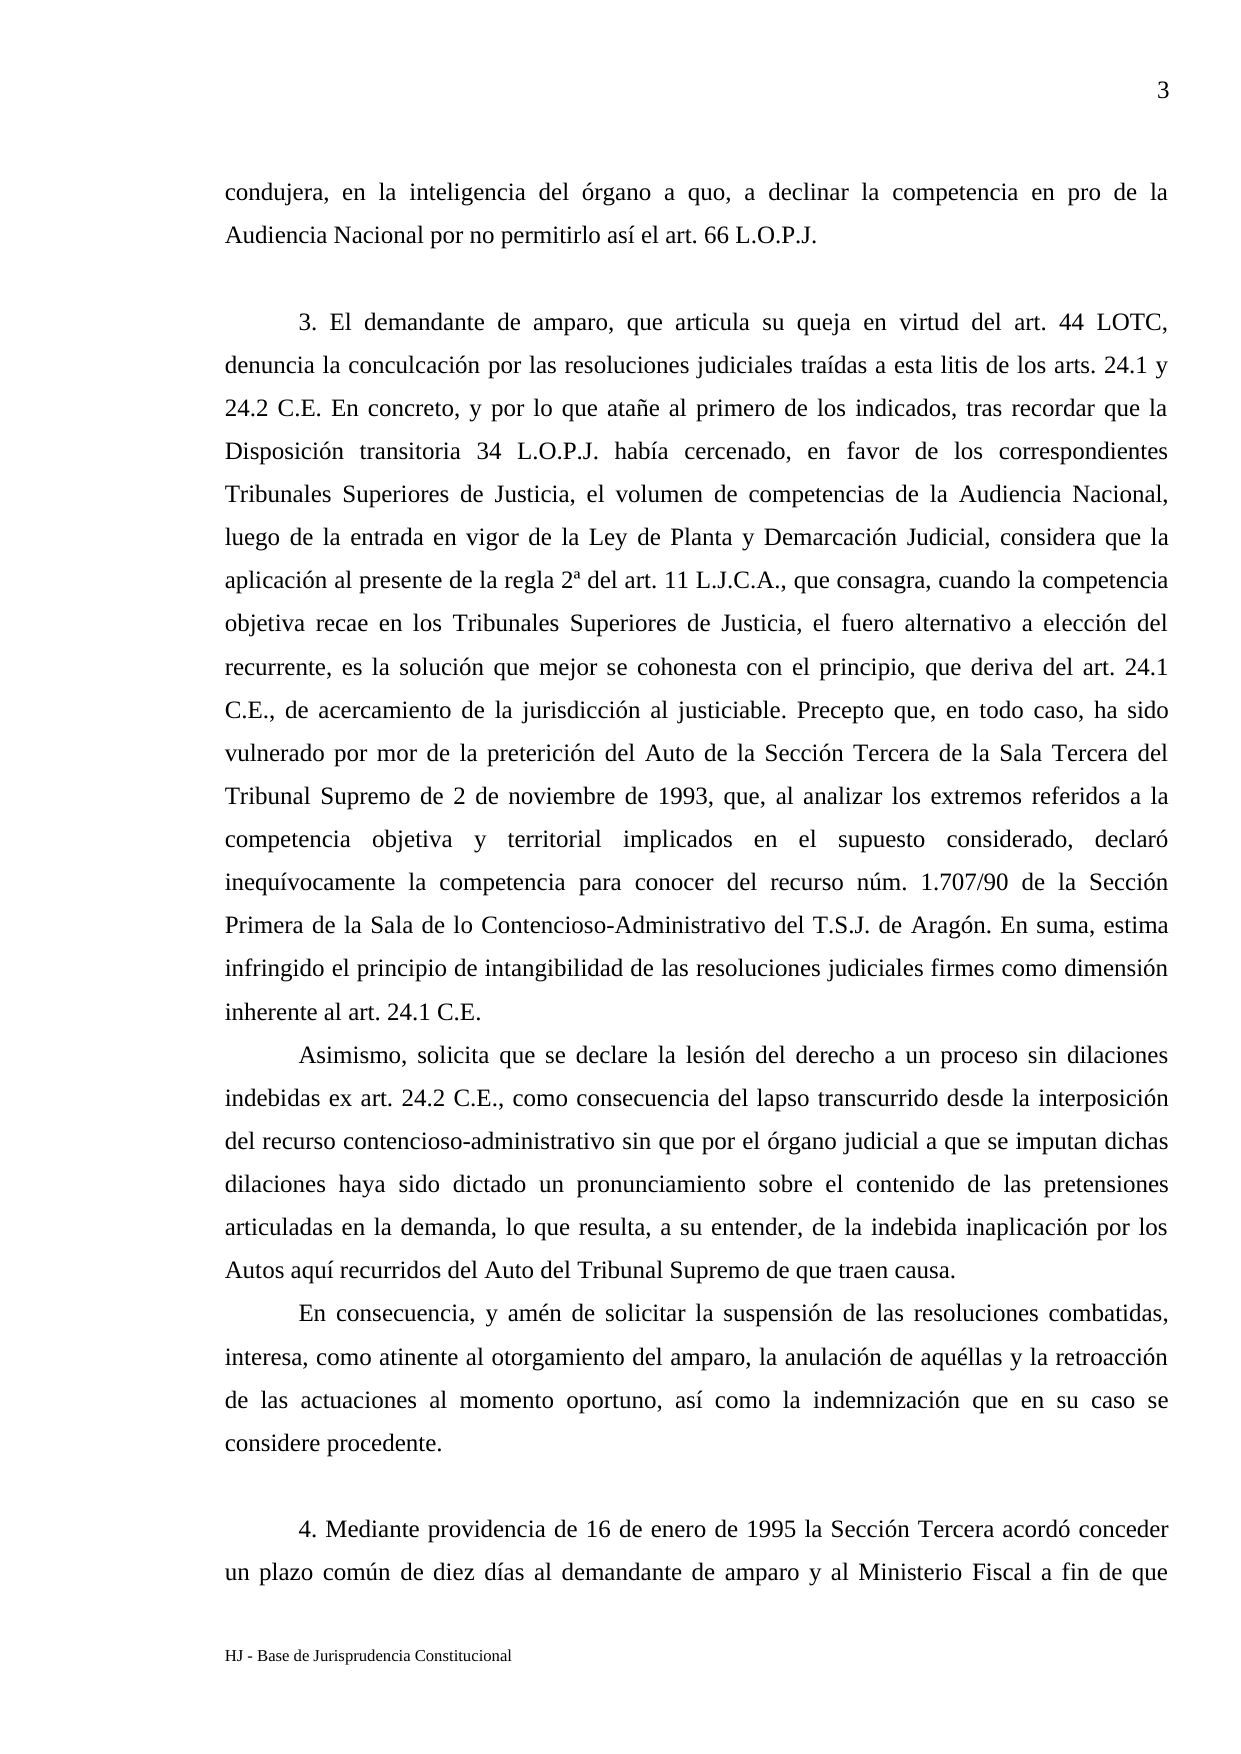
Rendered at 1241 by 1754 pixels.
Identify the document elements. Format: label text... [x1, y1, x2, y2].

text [224, 177, 1169, 249]
text 3. El demandante de amparo, que articula su queja en virtud del art. 44 LOTC, denuncia la conculcación por las resoluciones judiciales traídas a esta litis de los arts. 24.1 y 24.2 C.E. En concreto, y por lo que atañe al primero de los indicados, tras recordar que la Disposición transitoria 34 L.O.P.J. había cercenado, en favor de los correspondientes Tribunales Superiores de Justicia, el volumen de competencias de la Audiencia Nacional, luego de la entrada en vigor de la Ley de Planta y Demarcación Judicial, considera que la aplicación al presente de la regla 2ª del art. 11 L.J.C.A., que consagra, cuando la competencia objetiva recae en los Tribunales Superiores de Justicia, el fuero alternativo a elección del recurrente, es la solución que mejor se cohonesta con el principio, que deriva del art. 24.1 C.E., de acercamiento de la jurisdicción al justiciable. Precepto que, en todo caso, ha sido vulnerado por mor de la preterición del Auto de la Sección Tercera de la Sala Tercera del Tribunal Supremo de 2 de noviembre de 1993, que, al analizar los extremos referidos a la competencia objetiva y territorial implicados en el supuesto considerado, declaró inequívocamente la competencia para conocer del recurso núm. 1.707/90 de la Sección Primera de la Sala de lo Contencioso-Administrativo del T.S.J. de Aragón. En suma, estima infringido el principio de intangibilidad de las resoluciones judiciales firmes como dimensión inherente al art. 24.1 C.E. [224, 307, 1169, 1025]
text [224, 1514, 1169, 1586]
text En consecuencia, y amén de solicitar la suspensión de las resoluciones combatidas, interesa, como atinente al otorgamiento del amparo, la anulación de aquéllas y la retroacción de las actuaciones al momento oportuno, así como la indemnización que en su caso se considere procedente. [224, 1298, 1169, 1457]
text Asimismo, solicita que se declare la lesión del derecho a un proceso sin dilaciones indebidas ex art. 24.2 C.E., como consecuencia del lapso transcurrido desde la interposición del recurso contencioso-administrativo sin que por el órgano judicial a que se imputan dichas dilaciones haya sido dictado un pronunciamiento sobre el contenido de las pretensiones articuladas en la demanda, lo que resulta, a su entender, de la indebida inaplicación por los Autos aquí recurridos del Auto del Tribunal Supremo de que traen causa. [224, 1040, 1169, 1284]
